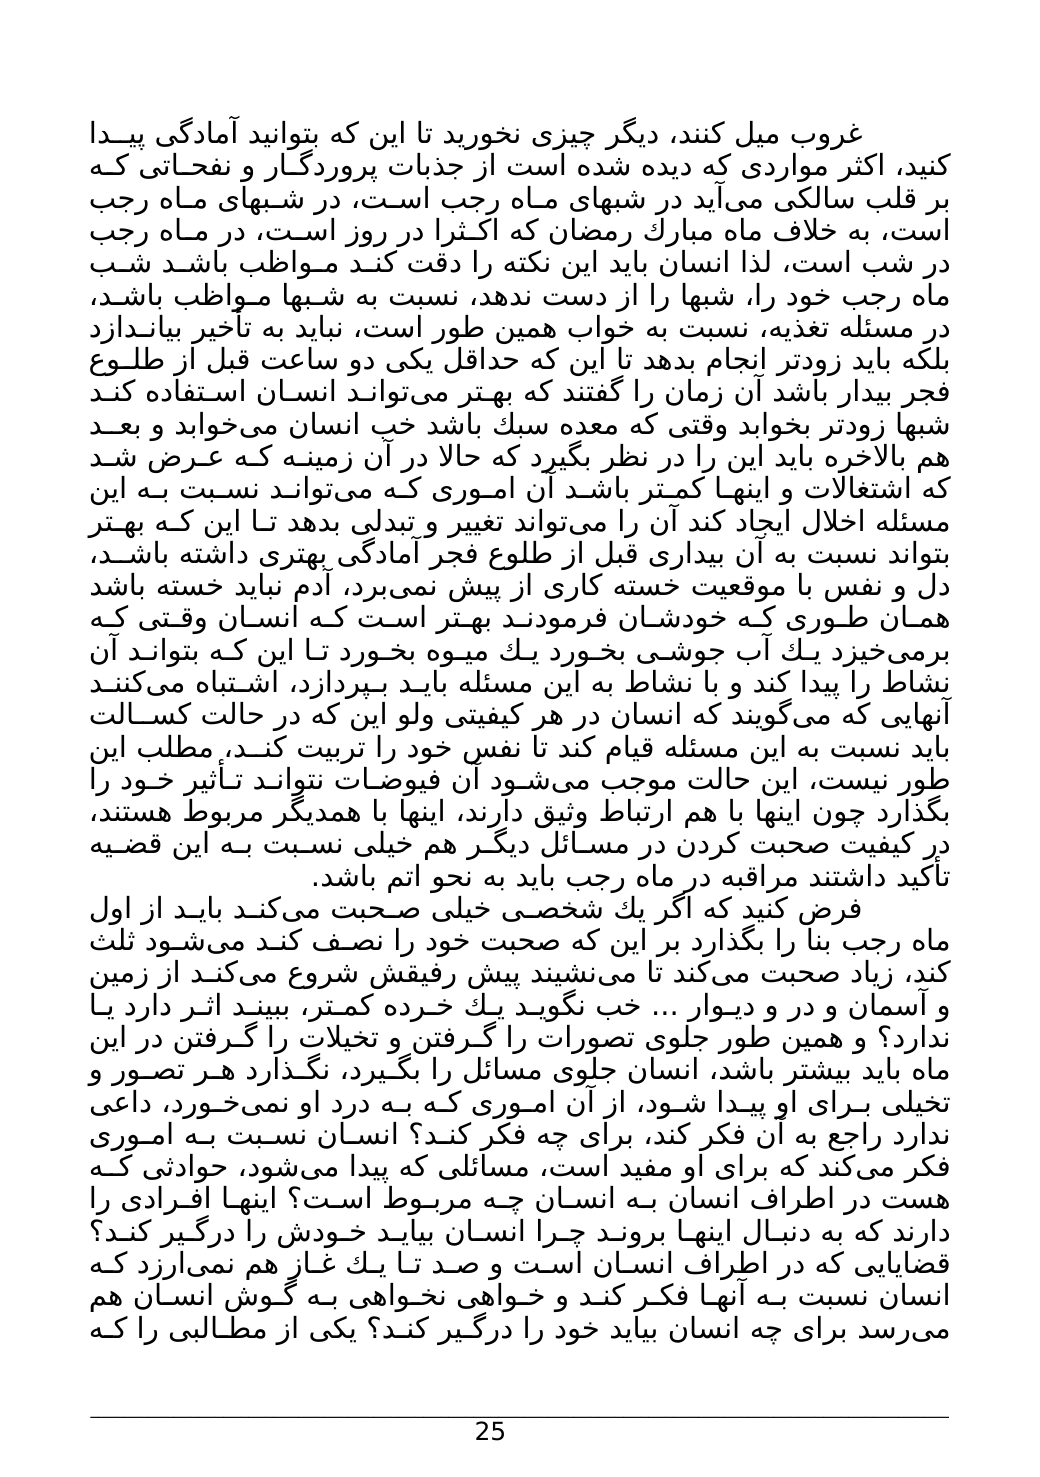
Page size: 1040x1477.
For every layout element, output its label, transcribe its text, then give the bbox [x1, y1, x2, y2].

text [89, 893, 951, 1345]
text غروب میل كنند، دیگر چیزی نخورید تا این كه بتوانید آمادگی پیدا كنید، اكثر مواردی كه دیده شده است از جذبات پروردگار و نفحاتی كه بر قلب سالكی می‌آید در شبهای ماه رجب است، در شبهای ماه رجب است، به خلاف ماه مبارك رمضان كه اكثرا در روز است، در ماه رجب در شب است، لذا انسان باید این نكته را دقت كند مواظب باشد شب ماه رجب خود را، شبها را از دست ندهد، نسبت به شبها مواظب باشد، در مسئله تغذیه، نسبت به خواب همین طور است، نباید به تأخیر بیاندازد بلكه باید زودتر انجام بدهد تا این كه حداقل یكی دو ساعت قبل از طلوع فجر بیدار باشد آن زمان را گفتند كه بهتر می‌تواند انسان استفاده كند شبها زودتر بخوابد وقتی كه معده سبك باشد خب انسان می‌خوابد و بعد هم بالاخره باید این را در نظر بگیرد كه حالا در آن زمینه كه عرض شد كه اشتغالات و اینها كمتر باشد آن اموری كه می‌تواند نسبت به این مسئله اخلال ایجاد كند آن را می‌تواند تغییر و تبدلی بدهد تا این كه بهتر بتواند نسبت به آن بیداری قبل از طلوع فجر آمادگی بهتری داشته باشد، دل و نفس با موقعیت خسته كاری از پیش نمی‌برد، آدم نباید خسته باشد همان طوری كه خودشان فرمودند بهتر است كه انسان وقتی كه برمی‌خیزد یك آب جوشی بخورد یك میوه بخورد تا این كه بتواند آن نشاط را پیدا كند و با نشاط به این مسئله باید بپردازد، اشتباه می‌كنند آنهایی كه می‌گویند كه انسان در هر كیفیتی ولو این كه در حالت كسالت باید نسبت به این مسئله قیام كند تا نفس خود را تربیت كند، مطلب این طور نیست، این حالت موجب می‌شود آن فیوضات نتواند تأثیر خود را بگذارد چون اینها با هم ارتباط وثیق دارند، اینها با همدیگر مربوط هستند، در كیفیت صحبت كردن در مسائل دیگر هم خیلی نسبت به این قضیه تأكید داشتند مراقبه در ماه رجب باید به نحو اتم باشد. [89, 118, 951, 893]
